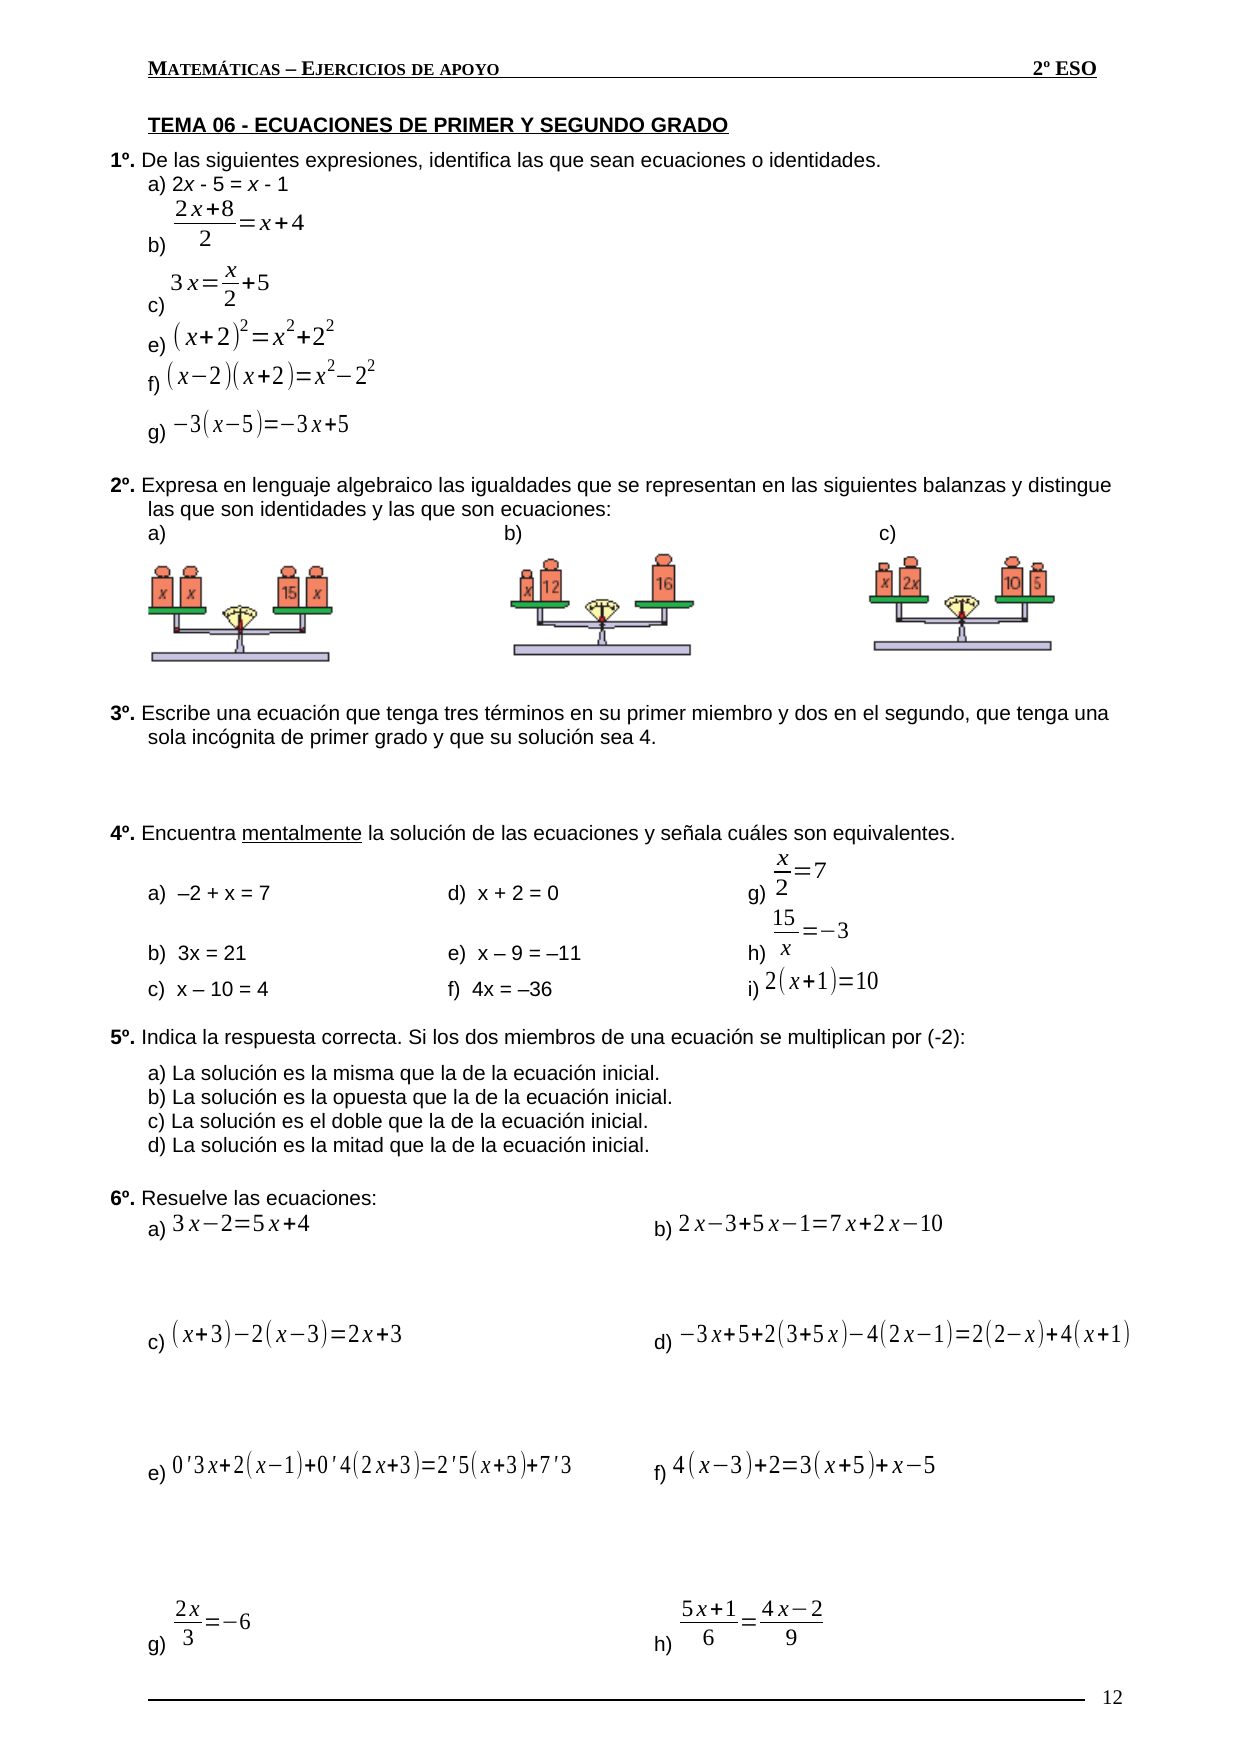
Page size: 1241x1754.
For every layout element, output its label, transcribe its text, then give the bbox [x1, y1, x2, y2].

text e) f) [148, 1449, 1122, 1485]
picture [860, 544, 1065, 665]
text g) h) [148, 1595, 1122, 1656]
text e) [148, 317, 1144, 356]
text c) x – 10 = 4 f) 4x = –36 i) [148, 965, 1122, 1001]
text 2º. Expresa en lenguaje algebraico las igualdades que se representan en las siguientes balanzas y distingue las que son identidades y las que son ecuaciones: [110, 472, 1122, 520]
text 3º. Escribe una ecuación que tenga tres términos en su primer miembro y dos en el segundo, que tenga una sola incógnita de primer grado y que su solución sea 4. [110, 701, 1122, 749]
text a) –2 + x = 7 d) x + 2 = 0 g) [148, 845, 1122, 905]
text b) [148, 196, 1122, 256]
text a) b) c) [148, 520, 1144, 544]
picture [147, 561, 336, 665]
text g) [148, 408, 1144, 444]
text 1º. De las siguientes expresiones, identifica las que sean ecuaciones o identidades. [110, 148, 1122, 172]
text 6º. Resuelve las ecuaciones: [110, 1185, 1122, 1209]
text a) La solución es la misma que la de la ecuación inicial. [148, 1061, 1122, 1085]
text a) b) [148, 1209, 1122, 1241]
text c) [148, 256, 1144, 317]
text 4º. Encuentra mentalmente la solución de las ecuaciones y señala cuáles son equivalentes. [110, 821, 1122, 845]
text TEMA 06 - ECUACIONES DE PRIMER Y SEGUNDO GRADO [148, 112, 1144, 136]
text b) La solución es la opuesta que la de la ecuación inicial. [148, 1085, 1122, 1109]
text a) 2x - 5 = x - 1 [148, 172, 1122, 196]
text c) La solución es el doble que la de la ecuación inicial. [148, 1109, 1122, 1133]
text f) [148, 356, 1144, 396]
text b) 3x = 21 e) x – 9 = –11 h) [148, 905, 1122, 965]
text d) La solución es la mitad que la de la ecuación inicial. [148, 1133, 1122, 1157]
picture [503, 548, 702, 665]
text c) d) [148, 1318, 1162, 1354]
text 5º. Indica la respuesta correcta. Si los dos miembros de una ecuación se multiplican por (-2): [110, 1025, 1122, 1049]
